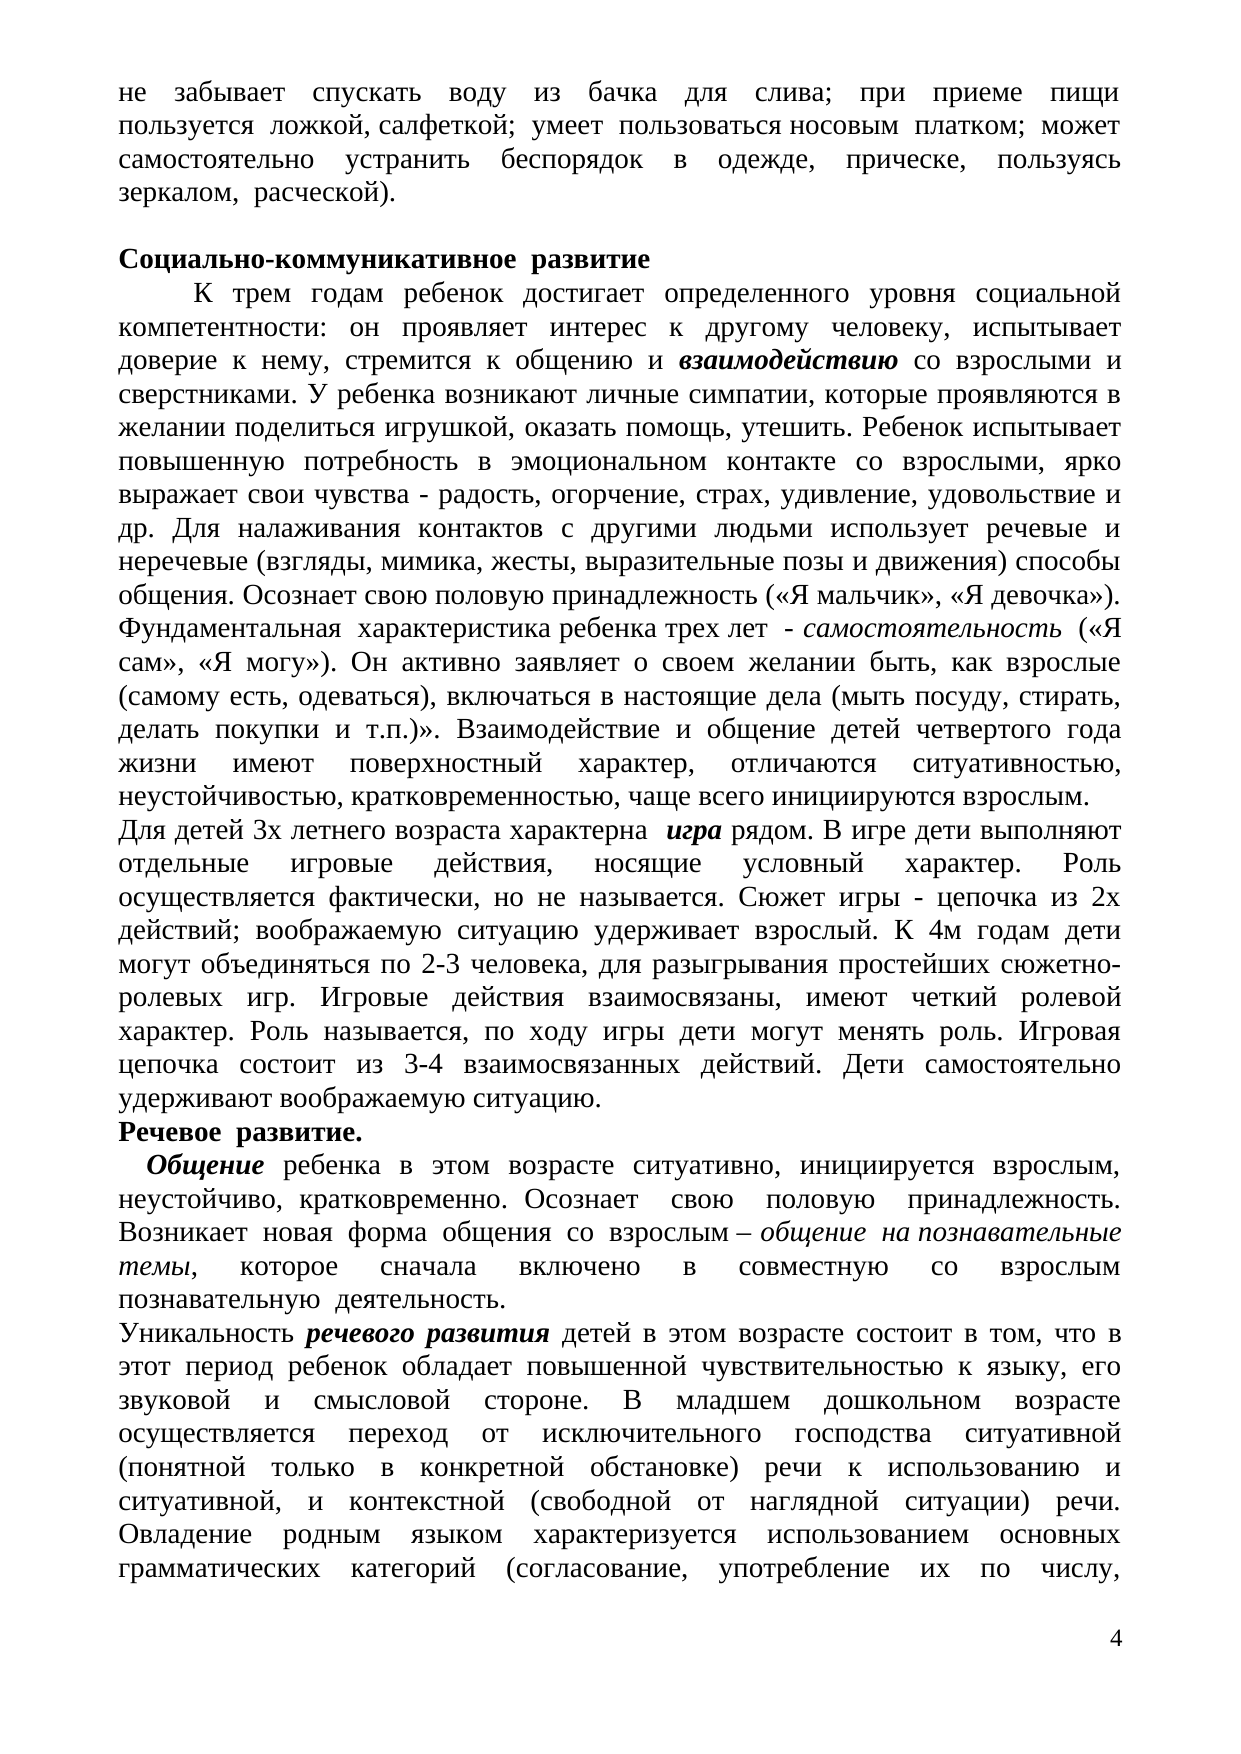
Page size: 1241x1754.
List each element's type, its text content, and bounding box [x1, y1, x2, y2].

text Речевое развитие. [118, 1114, 1122, 1147]
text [118, 1315, 1122, 1583]
text Общение ребенка в этом возрасте ситуативно, инициируется взрослым, неустойчиво, кратковременно. Осознает свою половую принадлежность. Возникает новая форма общения со взрослым – общение на познавательные темы, которое сначала включено в совместную со взрослым познавательную деятельность. [118, 1147, 1122, 1315]
text К трем годам ребенок достигает определенного уровня социальной компетентности: он проявляет интерес к другому человеку, испытывает доверие к нему, стремится к общению и взаимодействию со взрослыми и сверстниками. У ребенка возникают личные симпатии, которые проявляются в желании поделиться игрушкой, оказать помощь, утешить. Ребенок испытывает повышенную потребность в эмоциональном контакте со взрослыми, ярко выражает свои чувства - радость, огорчение, страх, удивление, удовольствие и др. Для налаживания контактов с другими людьми использует речевые и неречевые (взгляды, мимика, жесты, выразительные позы и движения) способы общения. Осознает свою половую принадлежность («Я мальчик», «Я девочка»). Фундаментальная характеристика ребенка трех лет - самостоятельность («Я сам», «Я могу»). Он активно заявляет о своем желании быть, как взрослые (самому есть, одеваться), включаться в настоящие дела (мыть посуду, стирать, делать покупки и т.п.)». Взаимодействие и общение детей четвертого года жизни имеют поверхностный характер, отличаются ситуативностью, неустойчивостью, кратковременностью, чаще всего инициируются взрослым. [118, 275, 1122, 812]
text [118, 74, 1122, 208]
text Социально-коммуникативное развитие [118, 242, 1122, 275]
text Для детей 3х летнего возраста характерна игра рядом. В игре дети выполняют отдельные игровые действия, носящие условный характер. Роль осуществляется фактически, но не называется. Сюжет игры - цепочка из 2х действий; воображаемую ситуацию удерживает взрослый. К 4м годам дети могут объединяться по 2-3 человека, для разыгрывания простейших сюжетно-ролевых игр. Игровые действия взаимосвязаны, имеют четкий ролевой характер. Роль называется, по ходу игры дети могут менять роль. Игровая цепочка состоит из 3-4 взаимосвязанных действий. Дети самостоятельно удерживают воображаемую ситуацию. [118, 812, 1122, 1114]
